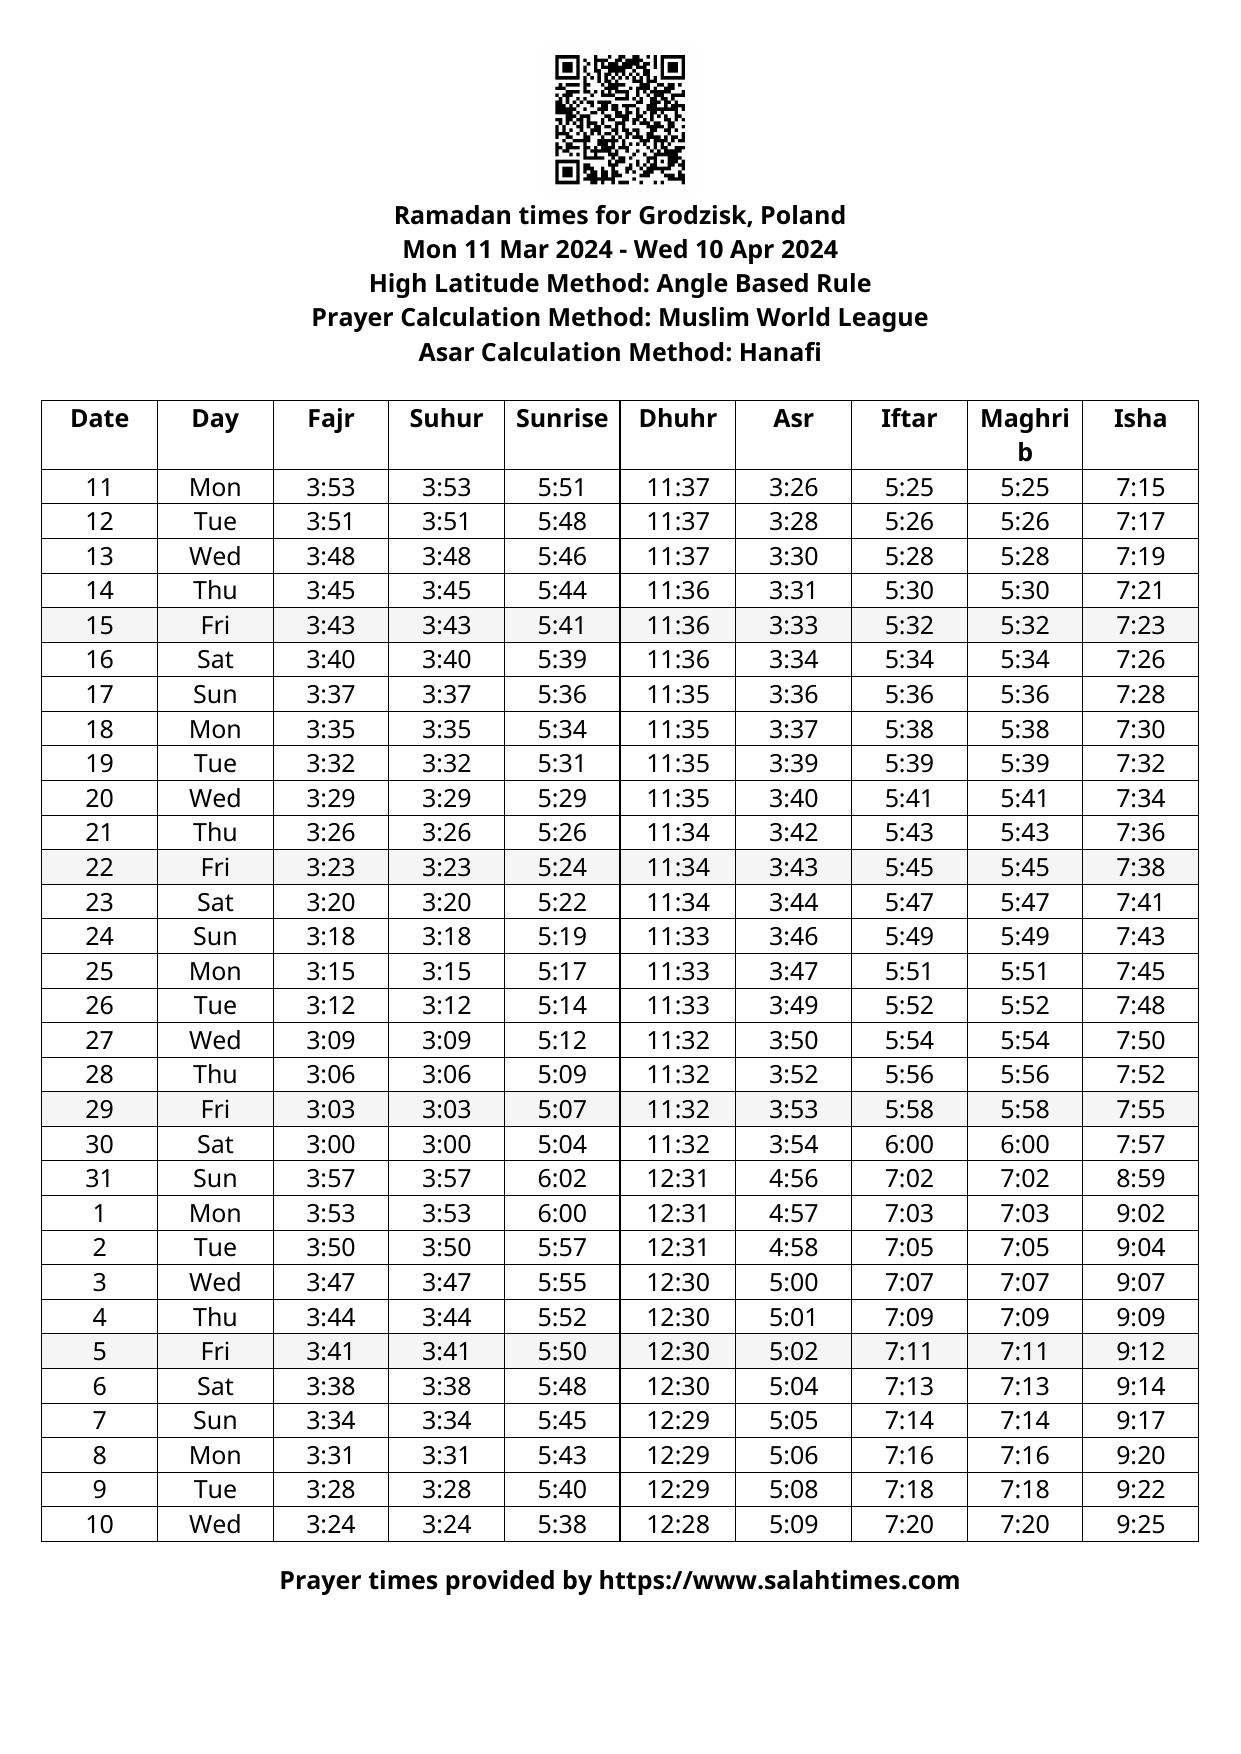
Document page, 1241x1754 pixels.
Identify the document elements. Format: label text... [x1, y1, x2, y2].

table_cell 11:35 [621, 712, 735, 745]
table_cell 7:13 [968, 1369, 1082, 1402]
table_cell 12:29 [621, 1438, 735, 1472]
table_cell 3:45 [274, 574, 388, 607]
table_cell 5:40 [505, 1473, 619, 1506]
table_cell 9:25 [1083, 1507, 1198, 1541]
table_cell 3:28 [389, 1473, 504, 1506]
table_cell 12:31 [621, 1231, 735, 1264]
table_cell 3:57 [274, 1161, 388, 1195]
table_cell 3:37 [736, 712, 851, 745]
text Asar Calculation Method: Hanafi [42, 334, 1198, 368]
table_cell 3:53 [389, 1196, 504, 1229]
table_cell 3:00 [274, 1127, 388, 1160]
table_cell 5:26 [968, 504, 1082, 538]
table_cell 7:02 [852, 1161, 967, 1195]
table_cell 5:52 [505, 1300, 619, 1333]
table_cell 9:20 [1083, 1438, 1198, 1472]
text Prayer Calculation Method: Muslim World League [42, 300, 1198, 334]
table_cell Wed [158, 1507, 273, 1541]
table_cell 6:00 [852, 1127, 967, 1160]
table_cell 7:23 [1083, 608, 1198, 642]
table_cell 11:32 [621, 1127, 735, 1160]
table_cell 3:38 [274, 1369, 388, 1402]
table_cell 3:47 [736, 954, 851, 987]
table_cell Tue [158, 1231, 273, 1264]
table_cell 7:41 [1083, 885, 1198, 918]
table_cell 7:18 [968, 1473, 1082, 1506]
table_cell Thu [158, 574, 273, 607]
table_cell 3:06 [389, 1058, 504, 1091]
table_header Date [42, 401, 157, 469]
table_cell 20 [42, 781, 157, 814]
table_cell 3:37 [274, 677, 388, 711]
table_cell 5:38 [968, 712, 1082, 745]
table_cell 5:44 [505, 574, 619, 607]
table_cell 18 [42, 712, 157, 745]
table_cell 5:58 [968, 1092, 1082, 1126]
table_cell 7:09 [968, 1300, 1082, 1333]
table_cell 2 [42, 1231, 157, 1264]
table_cell 5:56 [852, 1058, 967, 1091]
table_cell 3:28 [736, 504, 851, 538]
table_cell 3:43 [274, 608, 388, 642]
table_cell 5:34 [852, 643, 967, 676]
table_cell 3:51 [389, 504, 504, 538]
table_cell 9:02 [1083, 1196, 1198, 1229]
table_cell 5:43 [968, 816, 1082, 849]
table_cell 3:46 [736, 919, 851, 953]
table_cell 17 [42, 677, 157, 711]
table_cell 3:44 [274, 1300, 388, 1333]
table_cell 3:12 [274, 989, 388, 1022]
table_header Isha [1083, 401, 1198, 469]
table_cell Mon [158, 1438, 273, 1472]
table_cell 3:32 [389, 746, 504, 780]
table_cell 5:39 [852, 746, 967, 780]
table_cell 3:40 [274, 643, 388, 676]
table_cell 9:17 [1083, 1404, 1198, 1437]
table_cell 5:34 [505, 712, 619, 745]
text High Latitude Method: Angle Based Rule [42, 266, 1198, 300]
table_cell 3:35 [274, 712, 388, 745]
table_cell 7:32 [1083, 746, 1198, 780]
table_cell 3:34 [736, 643, 851, 676]
table_cell 25 [42, 954, 157, 987]
table_header Day [158, 401, 273, 469]
table_cell 5:02 [736, 1334, 851, 1368]
table_cell 5:54 [968, 1023, 1082, 1057]
table_cell 3:31 [736, 574, 851, 607]
table_cell 5 [42, 1334, 157, 1368]
table_cell 7:57 [1083, 1127, 1198, 1160]
table_cell Sun [158, 1404, 273, 1437]
table_cell 12:29 [621, 1404, 735, 1437]
table_cell 5:28 [968, 539, 1082, 572]
table_cell 5:09 [736, 1507, 851, 1541]
table_cell 7:38 [1083, 850, 1198, 884]
table_cell 3:09 [274, 1023, 388, 1057]
table_cell 3:30 [736, 539, 851, 572]
table_cell 5:14 [505, 989, 619, 1022]
table_cell 5:43 [852, 816, 967, 849]
table_cell 8:59 [1083, 1161, 1198, 1195]
table_cell 7:07 [968, 1265, 1082, 1299]
table_cell 7:19 [1083, 539, 1198, 572]
table_cell 15 [42, 608, 157, 642]
table_cell 3:50 [736, 1023, 851, 1057]
table_cell 6:02 [505, 1161, 619, 1195]
table_cell 5:36 [505, 677, 619, 711]
table_cell 4 [42, 1300, 157, 1333]
table_cell 16 [42, 643, 157, 676]
table_cell 3:23 [274, 850, 388, 884]
table_cell 5:52 [852, 989, 967, 1022]
table_cell 7:09 [852, 1300, 967, 1333]
table_cell 10 [42, 1507, 157, 1541]
table_cell 5:36 [852, 677, 967, 711]
table_cell 5:12 [505, 1023, 619, 1057]
table_cell 5:17 [505, 954, 619, 987]
table_cell 3:47 [274, 1265, 388, 1299]
table_cell 11:37 [621, 470, 735, 503]
table_header Sunrise [505, 401, 619, 469]
table_cell 3:20 [274, 885, 388, 918]
table_cell 7:13 [852, 1369, 967, 1402]
table_cell 3:34 [274, 1404, 388, 1437]
text Ramadan times for Grodzisk, Poland [42, 198, 1198, 232]
table_cell Tue [158, 989, 273, 1022]
table_cell 3:09 [389, 1023, 504, 1057]
table_cell 3:35 [389, 712, 504, 745]
table_cell 14 [42, 574, 157, 607]
table_cell 7:28 [1083, 677, 1198, 711]
table_cell 7:11 [968, 1334, 1082, 1368]
table_cell 11:35 [621, 746, 735, 780]
table_cell 3:03 [389, 1092, 504, 1126]
table_cell 12:31 [621, 1196, 735, 1229]
picture [542, 41, 699, 198]
table_cell 3:53 [274, 470, 388, 503]
table_cell 9:22 [1083, 1473, 1198, 1506]
table_cell 3:15 [274, 954, 388, 987]
table_cell 11:35 [621, 781, 735, 814]
table_cell 5:32 [968, 608, 1082, 642]
table_cell 11:34 [621, 885, 735, 918]
table_cell 28 [42, 1058, 157, 1091]
table_cell 3:36 [736, 677, 851, 711]
table_cell Fri [158, 850, 273, 884]
table_cell Tue [158, 504, 273, 538]
table_cell 3:15 [389, 954, 504, 987]
table_cell 3:52 [736, 1058, 851, 1091]
table_cell 31 [42, 1161, 157, 1195]
table_cell 11:37 [621, 539, 735, 572]
table_cell 11:37 [621, 504, 735, 538]
table_cell 5:49 [852, 919, 967, 953]
table_cell 7:30 [1083, 712, 1198, 745]
table_cell 3:18 [389, 919, 504, 953]
table_cell 12:30 [621, 1300, 735, 1333]
table_cell 12:30 [621, 1265, 735, 1299]
table_cell 5:48 [505, 504, 619, 538]
table_cell 11:36 [621, 608, 735, 642]
text Prayer times provided by https://www.salahtimes.com [42, 1563, 1198, 1597]
table_cell 5:28 [852, 539, 967, 572]
table_cell 7:20 [968, 1507, 1082, 1541]
table_cell 3:51 [274, 504, 388, 538]
table_cell 5:51 [852, 954, 967, 987]
table_cell 3:37 [389, 677, 504, 711]
table_cell Tue [158, 1473, 273, 1506]
table_cell 3:06 [274, 1058, 388, 1091]
table_cell 7:45 [1083, 954, 1198, 987]
table_cell 12:30 [621, 1334, 735, 1368]
table_cell 3:45 [389, 574, 504, 607]
table_cell 5:39 [505, 643, 619, 676]
table_cell 5:34 [968, 643, 1082, 676]
table_cell 5:36 [968, 677, 1082, 711]
table_cell Tue [158, 746, 273, 780]
table_cell 11:32 [621, 1023, 735, 1057]
table_cell 7:17 [1083, 504, 1198, 538]
table_cell 7:20 [852, 1507, 967, 1541]
table_cell 3:41 [389, 1334, 504, 1368]
table_cell Fri [158, 1092, 273, 1126]
table_cell 3:24 [389, 1507, 504, 1541]
table_cell 7:48 [1083, 989, 1198, 1022]
table_cell 3:43 [389, 608, 504, 642]
table_cell 5:57 [505, 1231, 619, 1264]
table_header Suhur [389, 401, 504, 469]
table_cell Mon [158, 1196, 273, 1229]
table_cell 7:26 [1083, 643, 1198, 676]
table_cell 5:45 [968, 850, 1082, 884]
table_cell 5:00 [736, 1265, 851, 1299]
table_cell 3:33 [736, 608, 851, 642]
table_cell 3:26 [274, 816, 388, 849]
table_cell 22 [42, 850, 157, 884]
table_cell Sun [158, 919, 273, 953]
table_cell 5:01 [736, 1300, 851, 1333]
table_cell 7:18 [852, 1473, 967, 1506]
table_cell 7:14 [968, 1404, 1082, 1437]
table_cell 3:48 [274, 539, 388, 572]
table_cell 5:29 [505, 781, 619, 814]
table_header Dhuhr [621, 401, 735, 469]
table_cell 3:24 [274, 1507, 388, 1541]
table_cell Sat [158, 1369, 273, 1402]
table_cell 3:32 [274, 746, 388, 780]
table_cell 5:43 [505, 1438, 619, 1472]
table_cell 7:11 [852, 1334, 967, 1368]
table_cell 3:20 [389, 885, 504, 918]
table_cell Mon [158, 712, 273, 745]
table_cell 12:29 [621, 1473, 735, 1506]
table_cell 9:04 [1083, 1231, 1198, 1264]
table_cell 7:15 [1083, 470, 1198, 503]
table_cell 5:25 [968, 470, 1082, 503]
table_cell Mon [158, 470, 273, 503]
table_cell 5:55 [505, 1265, 619, 1299]
table_cell 8 [42, 1438, 157, 1472]
table_cell 5:04 [505, 1127, 619, 1160]
table_cell 7:14 [852, 1404, 967, 1437]
table_cell 11:35 [621, 677, 735, 711]
table_cell 5:41 [505, 608, 619, 642]
table_cell Sat [158, 643, 273, 676]
table_cell 7:07 [852, 1265, 967, 1299]
table_cell 7:55 [1083, 1092, 1198, 1126]
table_cell 19 [42, 746, 157, 780]
table_cell 5:46 [505, 539, 619, 572]
table_cell 3 [42, 1265, 157, 1299]
table_cell Thu [158, 816, 273, 849]
table_cell 12 [42, 504, 157, 538]
table_cell 7:03 [968, 1196, 1082, 1229]
table_cell 5:26 [505, 816, 619, 849]
table_cell 11 [42, 470, 157, 503]
table_cell 13 [42, 539, 157, 572]
table_cell 5:32 [852, 608, 967, 642]
table_cell 9:14 [1083, 1369, 1198, 1402]
table_cell 11:32 [621, 1092, 735, 1126]
table_cell 7:36 [1083, 816, 1198, 849]
table_cell 5:51 [968, 954, 1082, 987]
table_cell Wed [158, 1265, 273, 1299]
table_cell 12:28 [621, 1507, 735, 1541]
table_cell 3:44 [389, 1300, 504, 1333]
table_cell 1 [42, 1196, 157, 1229]
table_cell 3:57 [389, 1161, 504, 1195]
table_cell Sat [158, 885, 273, 918]
table_cell 5:47 [852, 885, 967, 918]
table_cell 7:43 [1083, 919, 1198, 953]
table_cell 11:36 [621, 643, 735, 676]
table_cell 3:49 [736, 989, 851, 1022]
table_cell 3:53 [736, 1092, 851, 1126]
table_cell 5:52 [968, 989, 1082, 1022]
table_cell 3:34 [389, 1404, 504, 1437]
table_cell 5:07 [505, 1092, 619, 1126]
table_cell 3:53 [274, 1196, 388, 1229]
text Mon 11 Mar 2024 - Wed 10 Apr 2024 [42, 232, 1198, 266]
table_cell 11:36 [621, 574, 735, 607]
table_cell 9:07 [1083, 1265, 1198, 1299]
table_cell Sun [158, 1161, 273, 1195]
table_cell 7:05 [852, 1231, 967, 1264]
table_cell 5:39 [968, 746, 1082, 780]
table_cell 5:04 [736, 1369, 851, 1402]
table_cell 7:50 [1083, 1023, 1198, 1057]
table_cell 4:57 [736, 1196, 851, 1229]
table_cell 7:21 [1083, 574, 1198, 607]
table_cell Sun [158, 677, 273, 711]
table_cell 3:28 [274, 1473, 388, 1506]
table_cell 9:12 [1083, 1334, 1198, 1368]
table_cell 3:18 [274, 919, 388, 953]
table_cell 11:33 [621, 989, 735, 1022]
table_cell Sat [158, 1127, 273, 1160]
table_cell 12:31 [621, 1161, 735, 1195]
table_cell 29 [42, 1092, 157, 1126]
table_cell 7:34 [1083, 781, 1198, 814]
table_cell 3:54 [736, 1127, 851, 1160]
table_cell 3:48 [389, 539, 504, 572]
table_cell 3:12 [389, 989, 504, 1022]
table_cell 3:53 [389, 470, 504, 503]
table_cell 6:00 [505, 1196, 619, 1229]
table_cell 7:03 [852, 1196, 967, 1229]
table_cell 5:56 [968, 1058, 1082, 1091]
table_cell 3:00 [389, 1127, 504, 1160]
table_cell 7:52 [1083, 1058, 1198, 1091]
table_cell 7:16 [968, 1438, 1082, 1472]
table_cell Wed [158, 539, 273, 572]
table_cell 5:45 [505, 1404, 619, 1437]
table_cell 5:41 [968, 781, 1082, 814]
table_cell Fri [158, 608, 273, 642]
table_header Maghrib [968, 401, 1082, 469]
table_cell 3:26 [389, 816, 504, 849]
table_cell 5:41 [852, 781, 967, 814]
table_cell 23 [42, 885, 157, 918]
table_cell 3:43 [736, 850, 851, 884]
table_cell Wed [158, 1023, 273, 1057]
table_header Asr [736, 401, 851, 469]
table_cell 3:47 [389, 1265, 504, 1299]
table_cell 7:02 [968, 1161, 1082, 1195]
table_cell 5:24 [505, 850, 619, 884]
table_cell 7 [42, 1404, 157, 1437]
table_cell 11:34 [621, 816, 735, 849]
table_cell 5:47 [968, 885, 1082, 918]
table_cell Mon [158, 954, 273, 987]
table_cell 3:31 [389, 1438, 504, 1472]
table_cell 3:41 [274, 1334, 388, 1368]
table_cell 5:09 [505, 1058, 619, 1091]
table_cell 30 [42, 1127, 157, 1160]
table_cell 26 [42, 989, 157, 1022]
table_cell 3:50 [389, 1231, 504, 1264]
table_cell 9 [42, 1473, 157, 1506]
table_cell 7:05 [968, 1231, 1082, 1264]
table_cell 5:58 [852, 1092, 967, 1126]
table_cell 21 [42, 816, 157, 849]
table_cell 5:05 [736, 1404, 851, 1437]
table_cell 3:26 [736, 470, 851, 503]
table_cell 5:08 [736, 1473, 851, 1506]
table_cell 3:40 [389, 643, 504, 676]
table_cell 5:30 [968, 574, 1082, 607]
table_cell 11:34 [621, 850, 735, 884]
table_cell 12:30 [621, 1369, 735, 1402]
table_cell Thu [158, 1058, 273, 1091]
table_cell 5:30 [852, 574, 967, 607]
table_cell 3:31 [274, 1438, 388, 1472]
table_cell 3:38 [389, 1369, 504, 1402]
table_cell 11:33 [621, 954, 735, 987]
table_cell 5:54 [852, 1023, 967, 1057]
table_cell 5:31 [505, 746, 619, 780]
table_cell 5:50 [505, 1334, 619, 1368]
table_cell 5:22 [505, 885, 619, 918]
table_cell 3:23 [389, 850, 504, 884]
table_cell 11:32 [621, 1058, 735, 1091]
table_cell 3:50 [274, 1231, 388, 1264]
table_cell 5:38 [852, 712, 967, 745]
table_cell 5:48 [505, 1369, 619, 1402]
table_cell 4:58 [736, 1231, 851, 1264]
table_cell 3:40 [736, 781, 851, 814]
table_cell 11:33 [621, 919, 735, 953]
table_cell 27 [42, 1023, 157, 1057]
table_cell 4:56 [736, 1161, 851, 1195]
table_cell 5:38 [505, 1507, 619, 1541]
table_cell 3:29 [274, 781, 388, 814]
table_cell 5:51 [505, 470, 619, 503]
table_cell 7:16 [852, 1438, 967, 1472]
table_cell 3:42 [736, 816, 851, 849]
table_cell Thu [158, 1300, 273, 1333]
table_cell 5:25 [852, 470, 967, 503]
table_cell 6 [42, 1369, 157, 1402]
table_cell 3:03 [274, 1092, 388, 1126]
table_cell 6:00 [968, 1127, 1082, 1160]
table_cell 24 [42, 919, 157, 953]
table_cell 5:45 [852, 850, 967, 884]
table_cell 3:44 [736, 885, 851, 918]
table_cell 3:39 [736, 746, 851, 780]
table_cell Fri [158, 1334, 273, 1368]
table_header Iftar [852, 401, 967, 469]
table_header Fajr [274, 401, 388, 469]
table_cell 5:19 [505, 919, 619, 953]
table_cell 5:26 [852, 504, 967, 538]
table_cell 3:29 [389, 781, 504, 814]
table_cell 5:49 [968, 919, 1082, 953]
table_cell Wed [158, 781, 273, 814]
table_cell 9:09 [1083, 1300, 1198, 1333]
table_cell 5:06 [736, 1438, 851, 1472]
